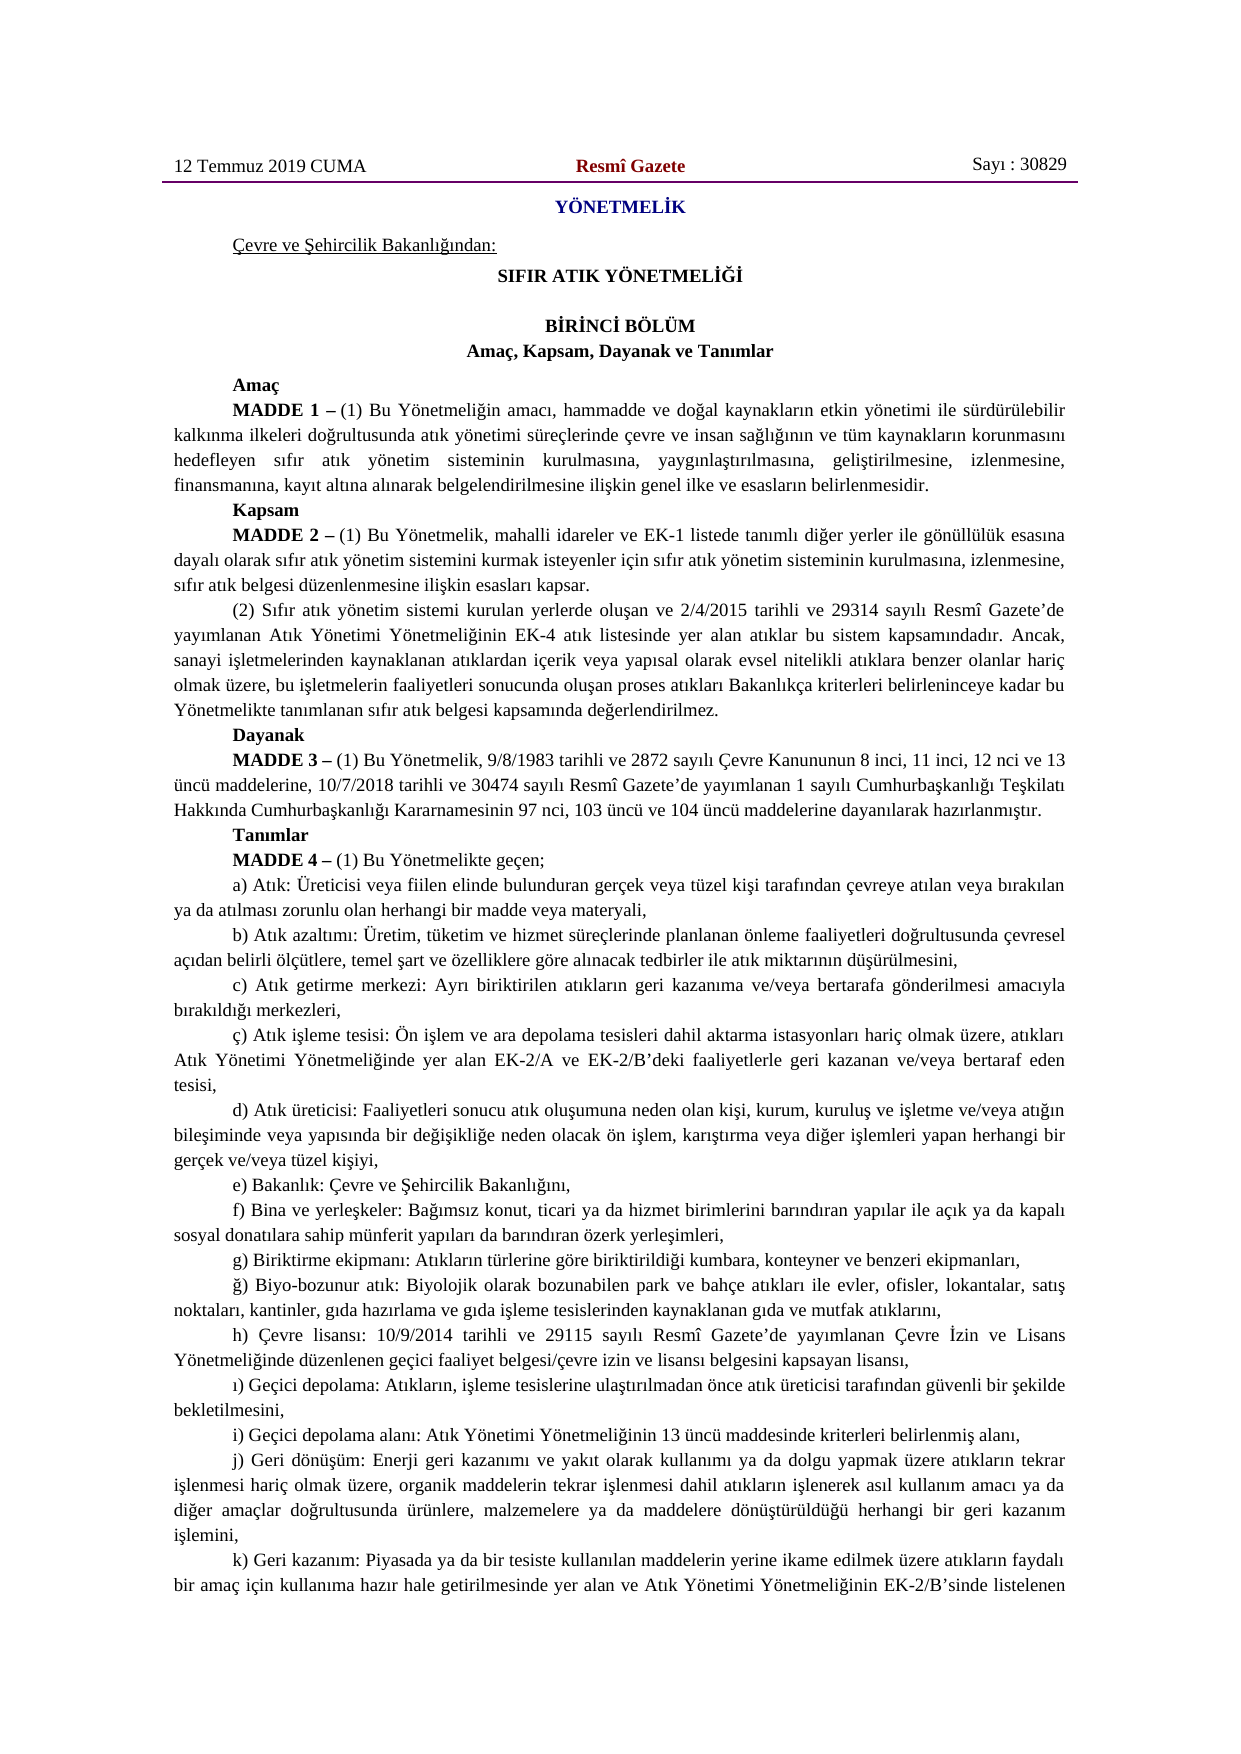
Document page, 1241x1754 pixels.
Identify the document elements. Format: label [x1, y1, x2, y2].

table_header [148, 148, 1093, 1595]
